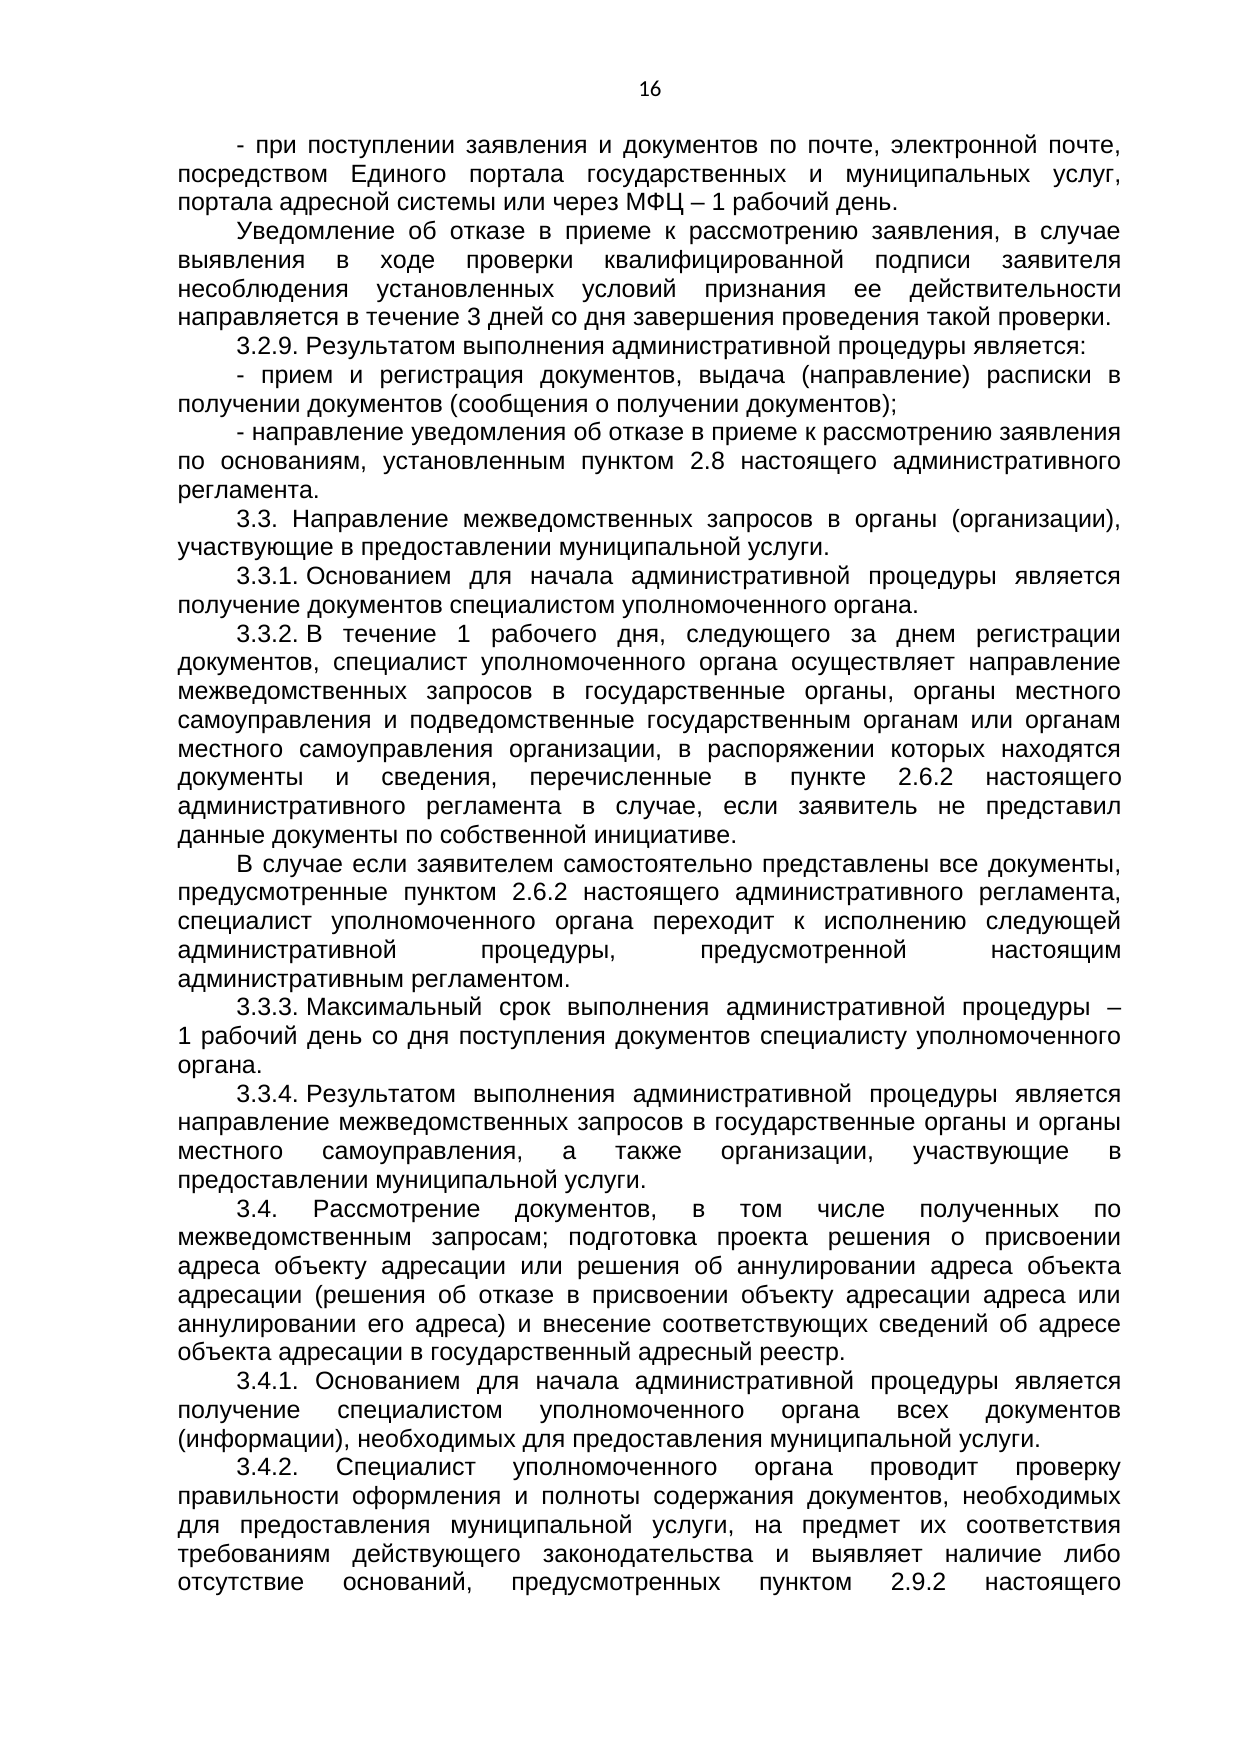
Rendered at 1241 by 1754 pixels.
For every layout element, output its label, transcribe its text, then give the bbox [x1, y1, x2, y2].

text - прием и регистрация документов, выдача (направление) расписки в получении документов (сообщения о получении документов); [177, 360, 1122, 417]
text В случае если заявителем самостоятельно представлены все документы, предусмотренные пунктом 2.6.2 настоящего административного регламента, специалист уполномоченного органа переходит к исполнению следующей административной процедуры, предусмотренной настоящим административным регламентом. [177, 849, 1122, 992]
text 3.3. Направление межведомственных запросов в органы (организации), участвующие в предоставлении муниципальной услуги. [177, 504, 1122, 561]
text - при поступлении заявления и документов по почте, электронной почте, посредством Единого портала государственных и муниципальных услуг, портала адресной системы или через МФЦ – 1 рабочий день. [177, 130, 1122, 216]
text 3.4.1. Основанием для начала административной процедуры является получение специалистом уполномоченного органа всех документов (информации), необходимых для предоставления муниципальной услуги. [177, 1366, 1122, 1452]
text 3.3.3. Максимальный срок выполнения административной процедуры – 1 рабочий день со дня поступления документов специалисту уполномоченного органа. [177, 992, 1122, 1079]
text 3.3.2. В течение 1 рабочего дня, следующего за днем регистрации документов, специалист уполномоченного органа осуществляет направление межведомственных запросов в государственные органы, органы местного самоуправления и подведомственные государственным органам или органам местного самоуправления организации, в распоряжении которых находятся документы и сведения, перечисленные в пункте 2.6.2 настоящего административного регламента в случае, если заявитель не представил данные документы по собственной инициативе. [177, 619, 1122, 849]
text 3.3.1. Основанием для начала административной процедуры является получение документов специалистом уполномоченного органа. [177, 561, 1122, 619]
text 3.2.9. Результатом выполнения административной процедуры является: [177, 331, 1122, 360]
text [177, 1452, 1122, 1596]
text 3.3.4. Результатом выполнения административной процедуры является направление межведомственных запросов в государственные органы и органы местного самоуправления, а также организации, участвующие в предоставлении муниципальной услуги. [177, 1079, 1122, 1194]
text Уведомление об отказе в приеме к рассмотрению заявления, в случае выявления в ходе проверки квалифицированной подписи заявителя несоблюдения установленных условий признания ее действительности направляется в течение 3 дней со дня завершения проведения такой проверки. [177, 216, 1122, 331]
text - направление уведомления об отказе в приеме к рассмотрению заявления по основаниям, установленным пунктом 2.8 настоящего административного регламента. [177, 417, 1122, 504]
text 3.4. Рассмотрение документов, в том числе полученных по межведомственным запросам; подготовка проекта решения о присвоении адреса объекту адресации или решения об аннулировании адреса объекта адресации (решения об отказе в присвоении объекту адресации адреса или аннулировании его адреса) и внесение соответствующих сведений об адресе объекта адресации в государственный адресный реестр. [177, 1194, 1122, 1366]
